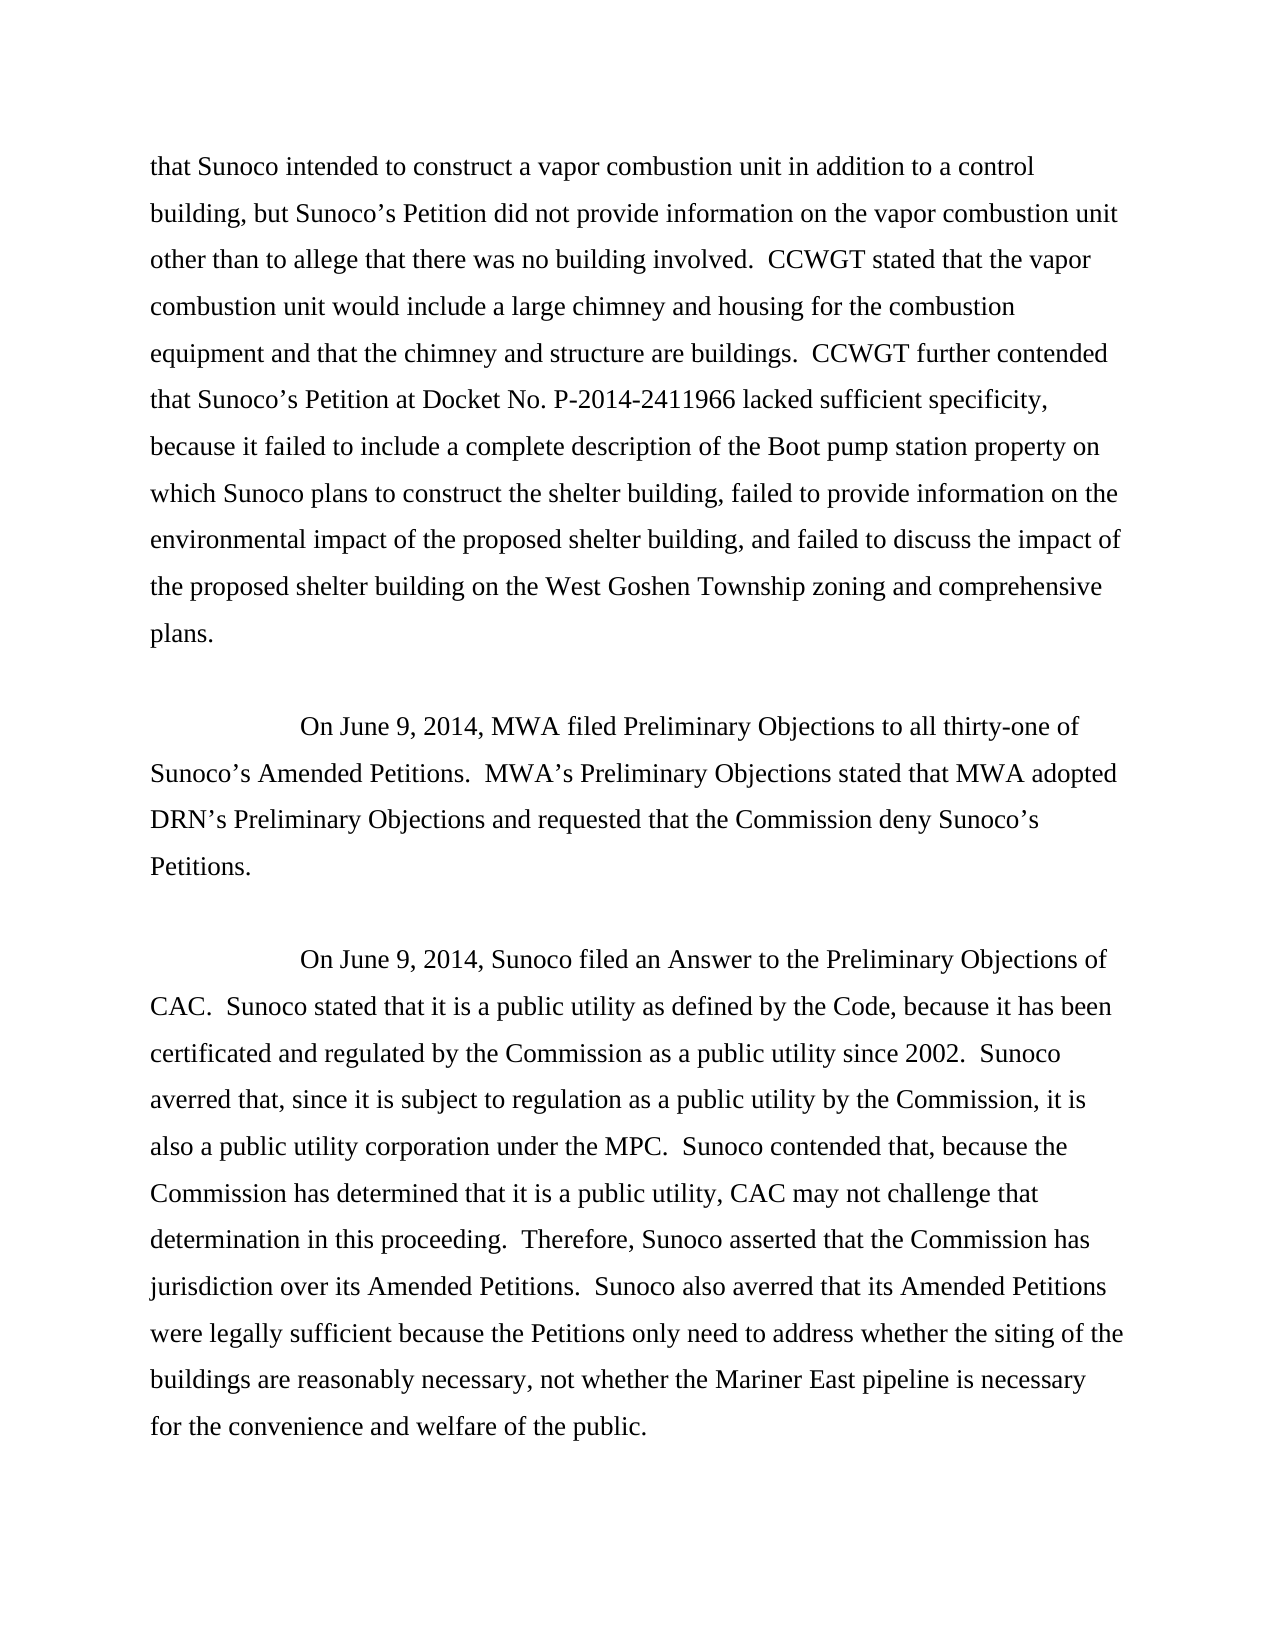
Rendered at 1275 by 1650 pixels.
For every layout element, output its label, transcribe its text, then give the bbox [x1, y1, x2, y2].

text On June 9, 2014, Sunoco filed an Answer to the Preliminary Objections of CAC. Sunoco stated that it is a public utility as defined by the Code, because it has been certificated and regulated by the Commission as a public utility since 2002. Sunoco averred that, since it is subject to regulation as a public utility by the Commission, it is also a public utility corporation under the MPC. Sunoco contended that, because the Commission has determined that it is a public utility, CAC may not challenge that determination in this proceeding. Therefore, Sunoco asserted that the Commission has jurisdiction over its Amended Petitions. Sunoco also averred that its Amended Petitions were legally sufficient because the Petitions only need to address whether the siting of the buildings are reasonably necessary, not whether the Mariner East pipeline is necessary for the convenience and welfare of the public. [150, 943, 1125, 1441]
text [150, 150, 1125, 648]
text On June 9, 2014, MWA filed Preliminary Objections to all thirty-one of Sunoco’s Amended Petitions. MWA’s Preliminary Objections stated that MWA adopted DRN’s Preliminary Objections and requested that the Commission deny Sunoco’s Petitions. [150, 710, 1125, 881]
